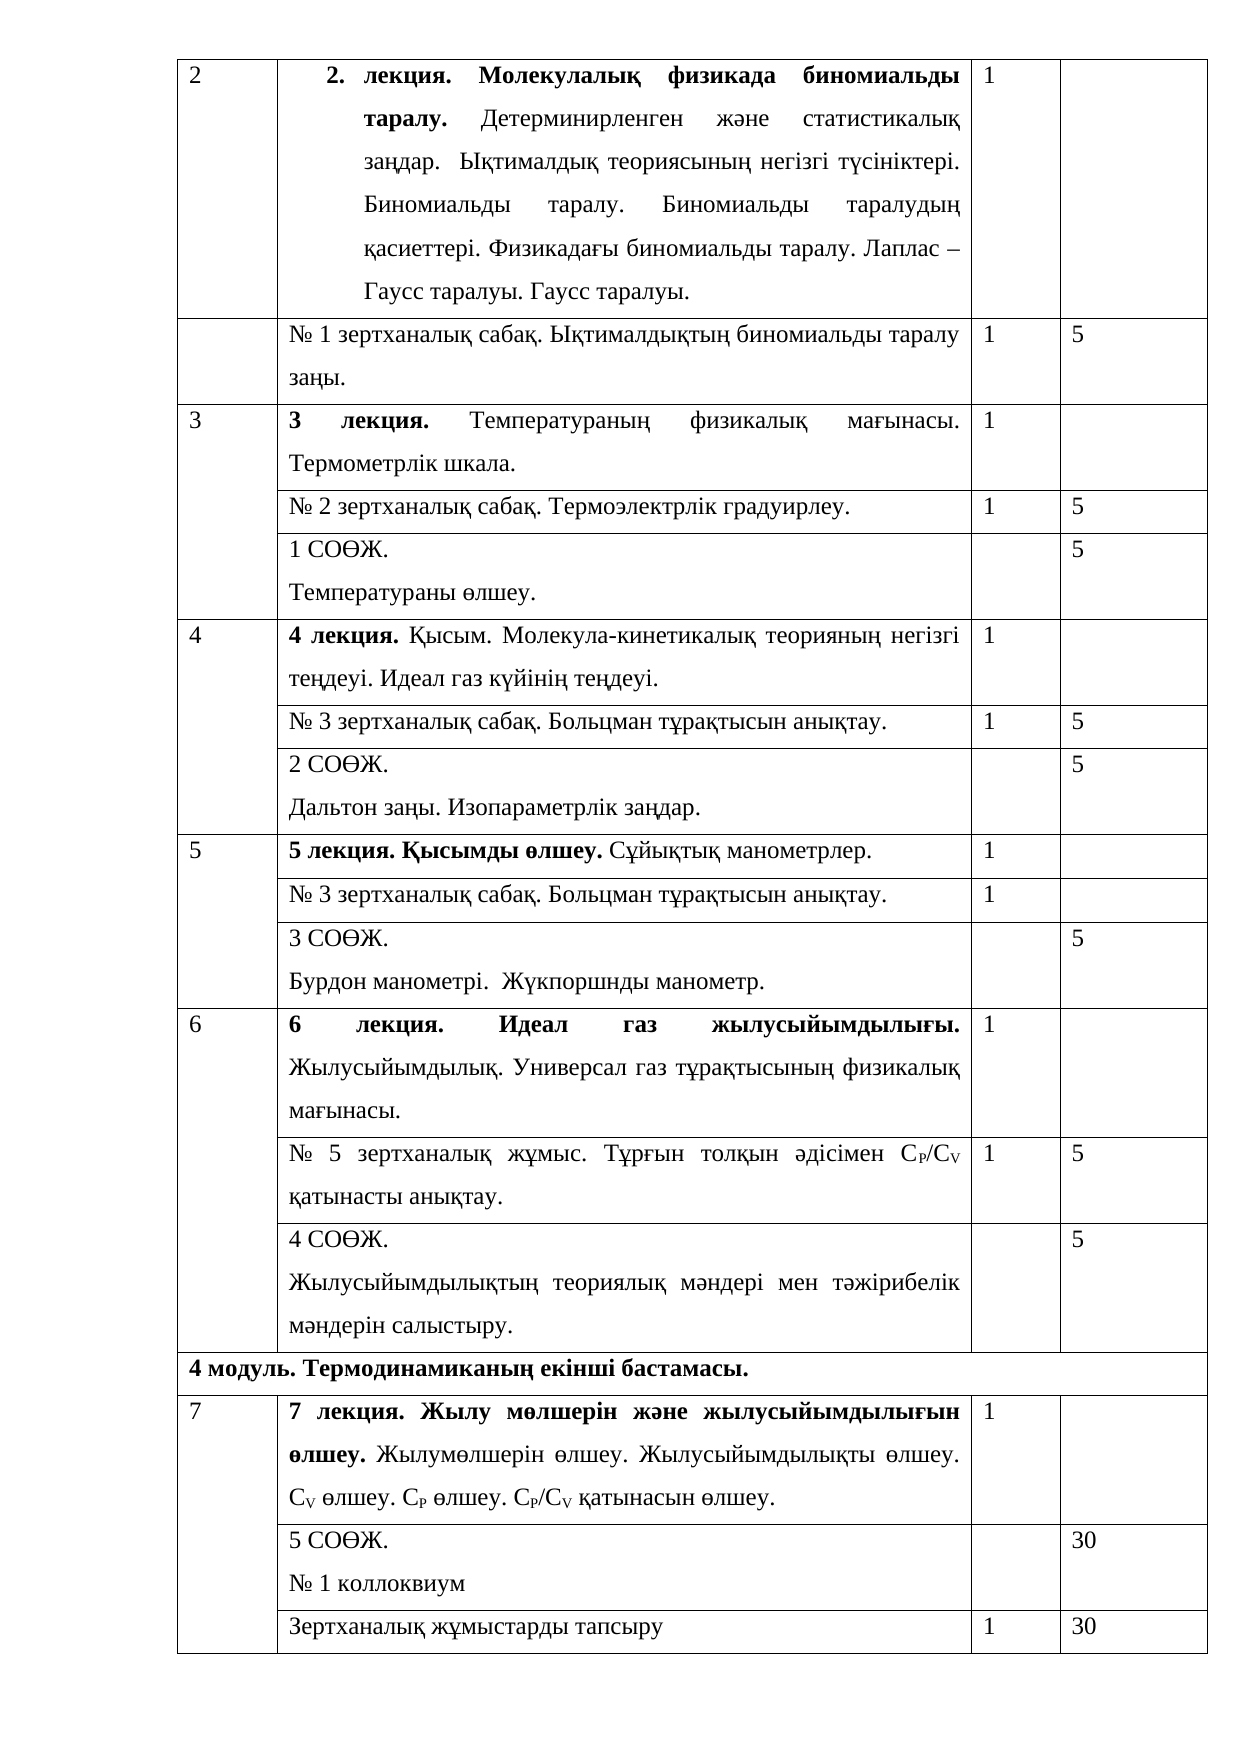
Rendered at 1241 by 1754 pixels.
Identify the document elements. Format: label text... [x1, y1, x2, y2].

table_cell [972, 534, 1060, 619]
table_cell 4 СОӨЖ. Жылусыйымдылықтың теориялық мәндері мен тәжірибелік мәндерін салыстыру. [278, 1224, 971, 1352]
table_cell № 3 зертханалық сабақ. Больцман тұрақтысын анықтау. [278, 879, 971, 922]
table_cell № 1 зертханалық сабақ. Ықтималдықтың биномиальды таралу заңы. [278, 319, 971, 404]
table_cell 2 СОӨЖ. Дальтон заңы. Изопараметрлік заңдар. [278, 749, 971, 834]
table_cell 1 [972, 1396, 1060, 1524]
table_cell 4 [178, 620, 277, 834]
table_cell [278, 1611, 971, 1653]
table_cell 30 [1061, 1525, 1207, 1610]
table_cell [1061, 835, 1207, 878]
table_cell 1 СОӨЖ. Температураны өлшеу. [278, 534, 971, 619]
table_cell 6 [178, 1009, 277, 1352]
table_cell [972, 923, 1060, 1008]
table_cell 6 лекция. Идеал газ жылусыйымдылығы. Жылусыйымдылық. Универсал газ тұрақтысының физикалық мағынасы. [278, 1009, 971, 1137]
table_cell № 2 зертханалық сабақ. Термоэлектрлік градуирлеу. [278, 491, 971, 533]
table_cell 5 [1061, 319, 1207, 404]
table_cell [1061, 620, 1207, 705]
table_cell 1 [972, 1138, 1060, 1223]
table_cell 3 лекция. Температураның физикалық мағынасы. Термометрлік шкала. [278, 405, 971, 490]
table_cell [972, 1224, 1060, 1352]
table_cell лекция. Молекулалық физикада биномиальды таралу. Детерминирленген және статистикалық заңдар. Ықтималдық теориясының негізгі түсініктері. Биномиальды таралу. Биномиальды таралудың қасиеттері. Физикадағы биномиальды таралу. Лаплас – Гаусс таралуы. Гаусс таралуы. [278, 60, 971, 318]
table_cell 1 [972, 706, 1060, 748]
table_cell 1 [972, 405, 1060, 490]
table_cell 3 СОӨЖ. Бурдон манометрі. Жүкпоршнды манометр. [278, 923, 971, 1008]
table_cell 1 [972, 879, 1060, 922]
table_cell 30 [1061, 1611, 1207, 1653]
table_cell 2 [178, 60, 277, 318]
table_cell 1 [972, 319, 1060, 404]
table_cell 1 [972, 60, 1060, 318]
table_cell 5 [1061, 706, 1207, 748]
table_cell 5 [178, 835, 277, 1008]
table_cell [1061, 879, 1207, 922]
table_cell [178, 319, 277, 404]
table_cell 1 [972, 1611, 1060, 1653]
table_cell 5 [1061, 749, 1207, 834]
table_cell 3 [178, 405, 277, 619]
table_cell [972, 1525, 1060, 1610]
table_cell 1 [972, 620, 1060, 705]
table_cell 4 модуль. Термодинамиканың екінші бастамасы. [178, 1353, 1207, 1395]
table_cell [972, 749, 1060, 834]
table_cell 5 [1061, 1224, 1207, 1352]
table_cell 1 [972, 835, 1060, 878]
table_cell 7 лекция. Жылу мөлшерін және жылусыйымдылығын өлшеу. Жылумөлшерін өлшеу. Жылусыйымдылықты өлшеу. CV өлшеу. CP өлшеу. CP/CV қатынасын өлшеу. [278, 1396, 971, 1524]
table_cell № 5 зертханалық жұмыс. Тұрғын толқын әдісімен CP/CV қатынасты анықтау. [278, 1138, 971, 1223]
table_cell 1 [972, 1009, 1060, 1137]
table_cell 1 [972, 491, 1060, 533]
table_cell 5 [1061, 534, 1207, 619]
table_cell 5 [1061, 923, 1207, 1008]
table_cell [1061, 1009, 1207, 1137]
table_cell [1061, 405, 1207, 490]
table_cell 5 [1061, 1138, 1207, 1223]
table_cell 4 лекция. Қысым. Молекула-кинетикалық теорияның негізгі теңдеуі. Идеал газ күйінің теңдеуі. [278, 620, 971, 705]
table_cell 5 [1061, 491, 1207, 533]
table_cell [1061, 1396, 1207, 1524]
table_cell 5 лекция. Қысымды өлшеу. Сұйықтық манометрлер. [278, 835, 971, 878]
table_cell № 3 зертханалық сабақ. Больцман тұрақтысын анықтау. [278, 706, 971, 748]
table_cell 5 СОӨЖ. № 1 коллоквиум [278, 1525, 971, 1610]
table_cell 7 [178, 1396, 277, 1653]
table_cell [1061, 60, 1207, 318]
